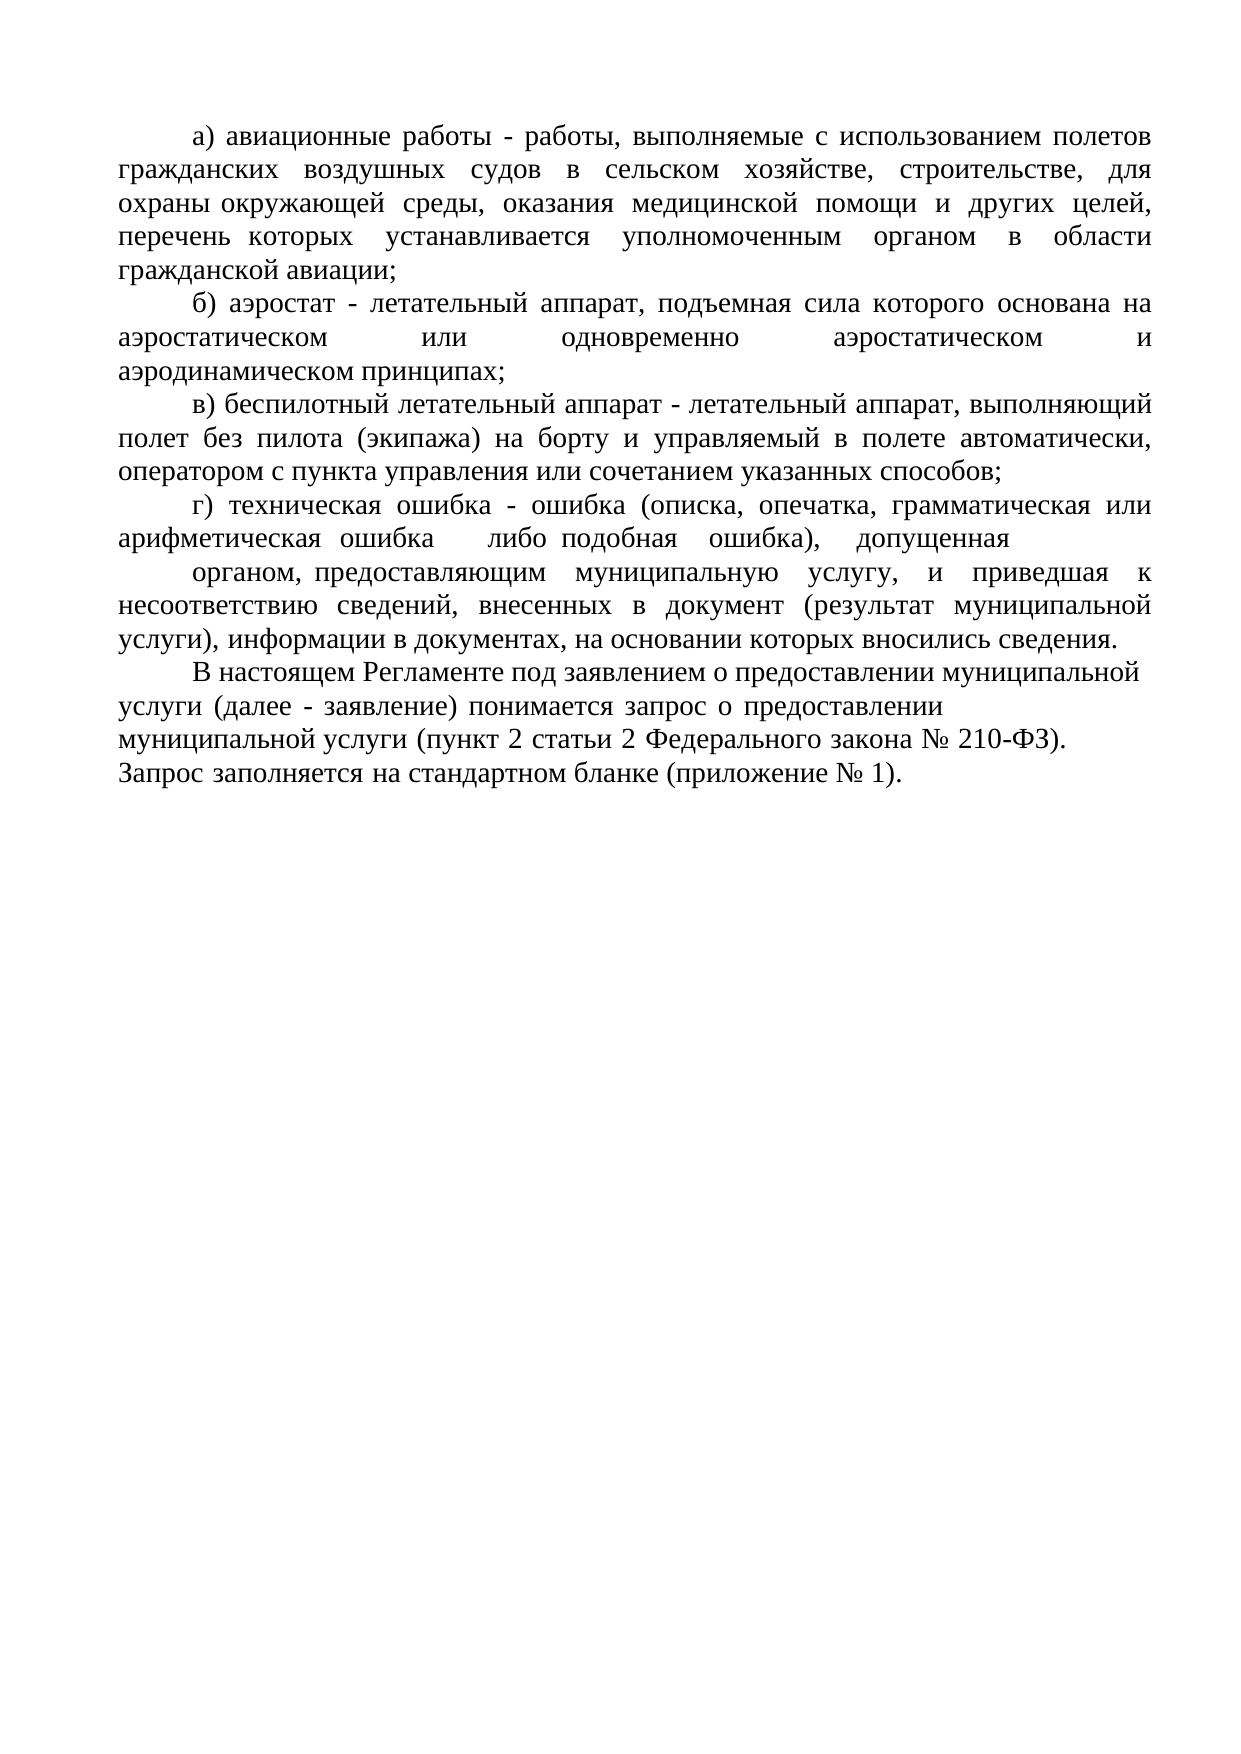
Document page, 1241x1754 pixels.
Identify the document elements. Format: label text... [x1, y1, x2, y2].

text б) аэростат - летательный аппарат, подъемная сила которого основана на аэростатическом или одновременно аэростатическом и аэродинамическом принципах; [118, 286, 1152, 386]
text г) техническая ошибка - ошибка (описка, опечатка, грамматическая или арифметическая ошибка либо подобная ошибка), допущенная органом, предоставляющим муниципальную услугу, и приведшая к несоответствию сведений, внесенных в документ (результат муниципальной услуги), информации в документах, на основании которых вносились сведения. [118, 487, 1152, 654]
text В настоящем Регламенте под заявлением о предоставлении муниципальной услуги (далее - заявление) понимается запрос о предоставлении муниципальной услуги (пункт 2 статьи 2 Федерального закона № 210-ФЗ). Запрос заполняется на стандартном бланке (приложение № 1). [118, 654, 1152, 789]
text а) авиационные работы - работы, выполняемые с использованием полетов гражданских воздушных судов в сельском хозяйстве, строительстве, для охраны окружающей среды, оказания медицинской помощи и других целей, перечень которых устанавливается уполномоченным органом в области гражданской авиации; [118, 118, 1152, 286]
text в) беспилотный летательный аппарат - летательный аппарат, выполняющий полет без пилота (экипажа) на борту и управляемый в полете автоматически, оператором с пункта управления или сочетанием указанных способов; [118, 386, 1152, 487]
